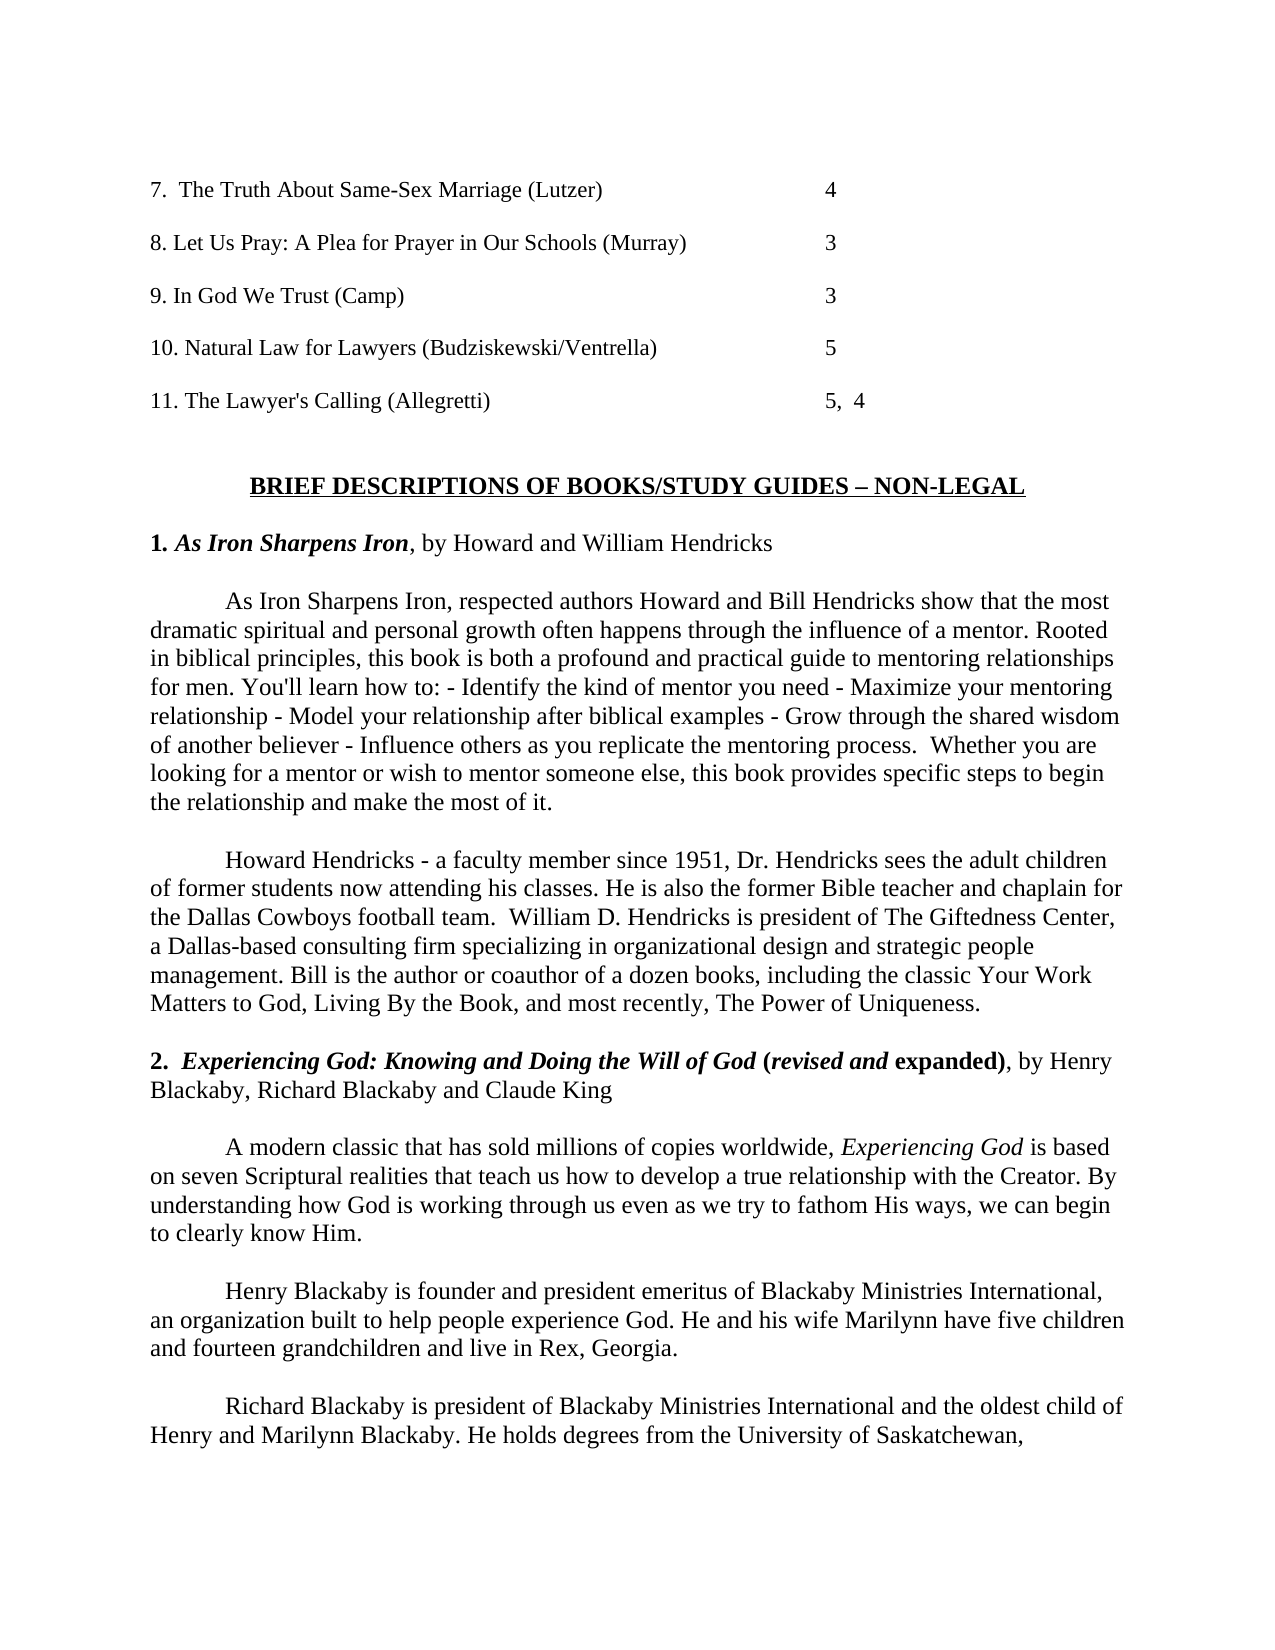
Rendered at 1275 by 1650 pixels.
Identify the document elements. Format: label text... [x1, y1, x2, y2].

text Henry Blackaby is founder and president emeritus of Blackaby Ministries International, an organization built to help people experience God. He and his wife Marilynn have five children and fourteen grandchildren and live in Rex, Georgia. [150, 1276, 1125, 1362]
text A modern classic that has sold millions of copies worldwide, Experiencing God is based on seven Scriptural realities that teach us how to develop a true relationship with the Creator. By understanding how God is working through us even as we try to fathom His ways, we can begin to clearly know Him. [150, 1132, 1125, 1247]
text 9. In God We Trust (Camp) 3 [150, 282, 1125, 308]
text As Iron Sharpens Iron, respected authors Howard and Bill Hendricks show that the most dramatic spiritual and personal growth often happens through the influence of a mentor. Rooted in biblical principles, this book is both a profound and practical guide to mentoring relationships for men. You'll learn how to: - Identify the kind of mentor you need - Maximize your mentoring relationship - Model your relationship after biblical examples - Grow through the shared wisdom of another believer - Influence others as you replicate the mentoring process. Whether you are looking for a mentor or wish to mentor someone else, this book provides specific steps to begin the relationship and make the most of it. [150, 586, 1125, 816]
text 10. Natural Law for Lawyers (Budziskewski/Ventrella) 5 [150, 334, 1125, 361]
text 7. The Truth About Same-Sex Marriage (Lutzer) 4 [150, 176, 1125, 203]
text 11. The Lawyer's Calling (Allegretti) 5, 4 [150, 387, 1125, 413]
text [150, 1391, 1125, 1448]
text 1. As Iron Sharpens Iron, by Howard and William Hendricks [150, 528, 1125, 557]
text BRIEF DESCRIPTIONS OF BOOKS/STUDY GUIDES – NON-LEGAL [150, 471, 1125, 500]
text Howard Hendricks - a faculty member since 1951, Dr. Hendricks sees the adult children of former students now attending his classes. He is also the former Bible teacher and chaplain for the Dallas Cowboys football team. William D. Hendricks is president of The Giftedness Center, a Dallas-based consulting firm specializing in organizational design and strategic people management. Bill is the author or coauthor of a dozen books, including the classic Your Work Matters to God, Living By the Book, and most recently, The Power of Uniqueness. [150, 816, 1125, 1017]
text 8. Let Us Pray: A Plea for Prayer in Our Schools (Murray) 3 [150, 229, 1125, 255]
text 2. Experiencing God: Knowing and Doing the Will of God (revised and expanded), by Henry Blackaby, Richard Blackaby and Claude King [150, 1046, 1125, 1103]
